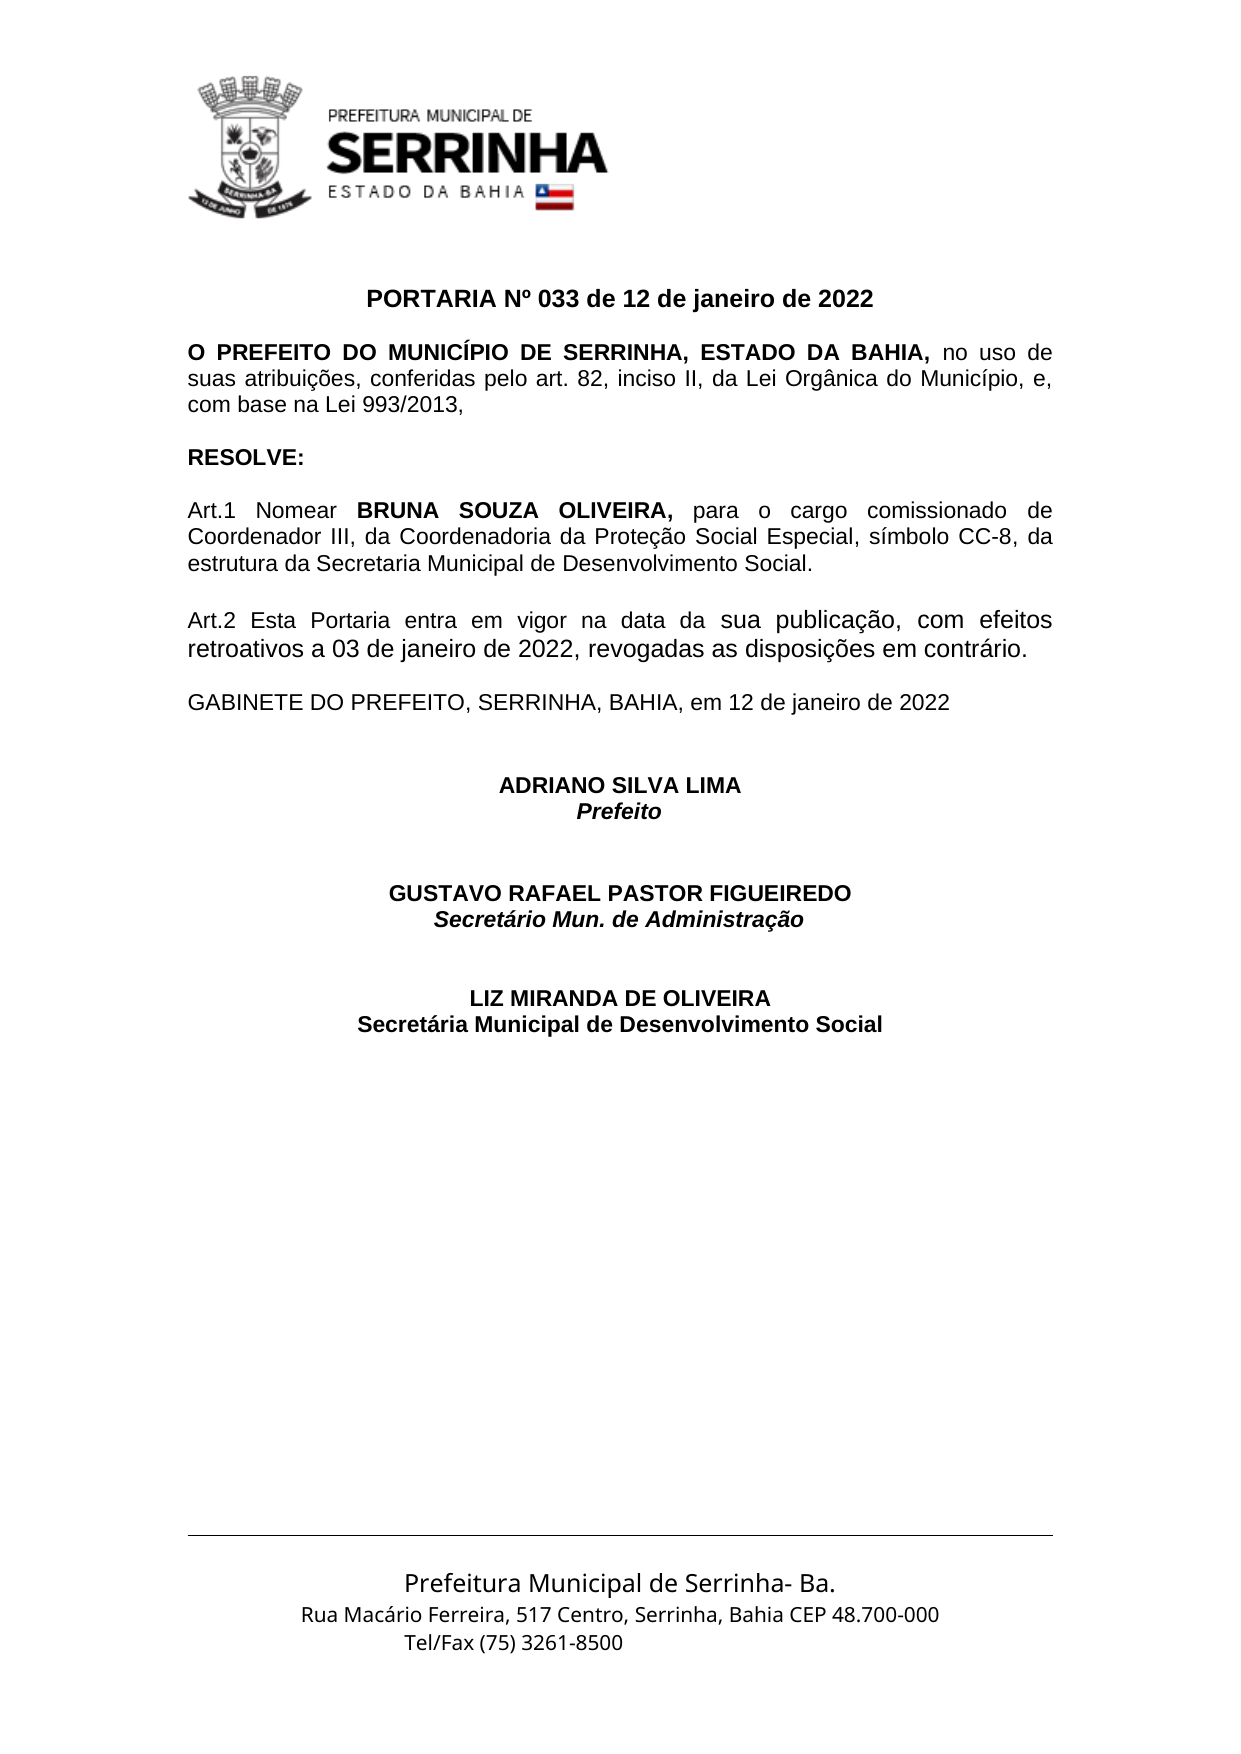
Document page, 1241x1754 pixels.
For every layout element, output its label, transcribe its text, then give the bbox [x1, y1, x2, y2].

text O PREFEITO DO MUNICÍPIO DE SERRINHA, ESTADO DA BAHIA, no uso de suas atribuições, conferidas pelo art. 82, inciso II, da Lei Orgânica do Município, e, com base na Lei 993/2013, [187, 339, 1053, 418]
text PORTARIA Nº 033 de 12 de janeiro de 2022 [187, 284, 1053, 312]
text Art.2 Esta Portaria entra em vigor na data da sua publicação, com efeitos retroativos a 03 de janeiro de 2022, revogadas as disposições em contrário. [187, 605, 1053, 663]
text GABINETE DO PREFEITO, SERRINHA, BAHIA, em 12 de janeiro de 2022 [187, 689, 1053, 715]
text ADRIANO SILVA LIMA [187, 772, 1053, 798]
text Art.1 Nomear BRUNA SOUZA OLIVEIRA, para o cargo comissionado de Coordenador III, da Coordenadoria da Proteção Social Especial, símbolo CC-8, da estrutura da Secretaria Municipal de Desenvolvimento Social. [187, 497, 1053, 576]
text LIZ MIRANDA DE OLIVEIRA [187, 985, 1053, 1011]
text GUSTAVO RAFAEL PASTOR FIGUEIREDO [187, 880, 1053, 906]
picture [187, 73, 609, 222]
text RESOLVE: [187, 444, 1053, 471]
text Secretária Municipal de Desenvolvimento Social [187, 1011, 1053, 1038]
text Prefeito [187, 798, 1053, 824]
text Secretário Mun. de Administração [187, 906, 1053, 932]
